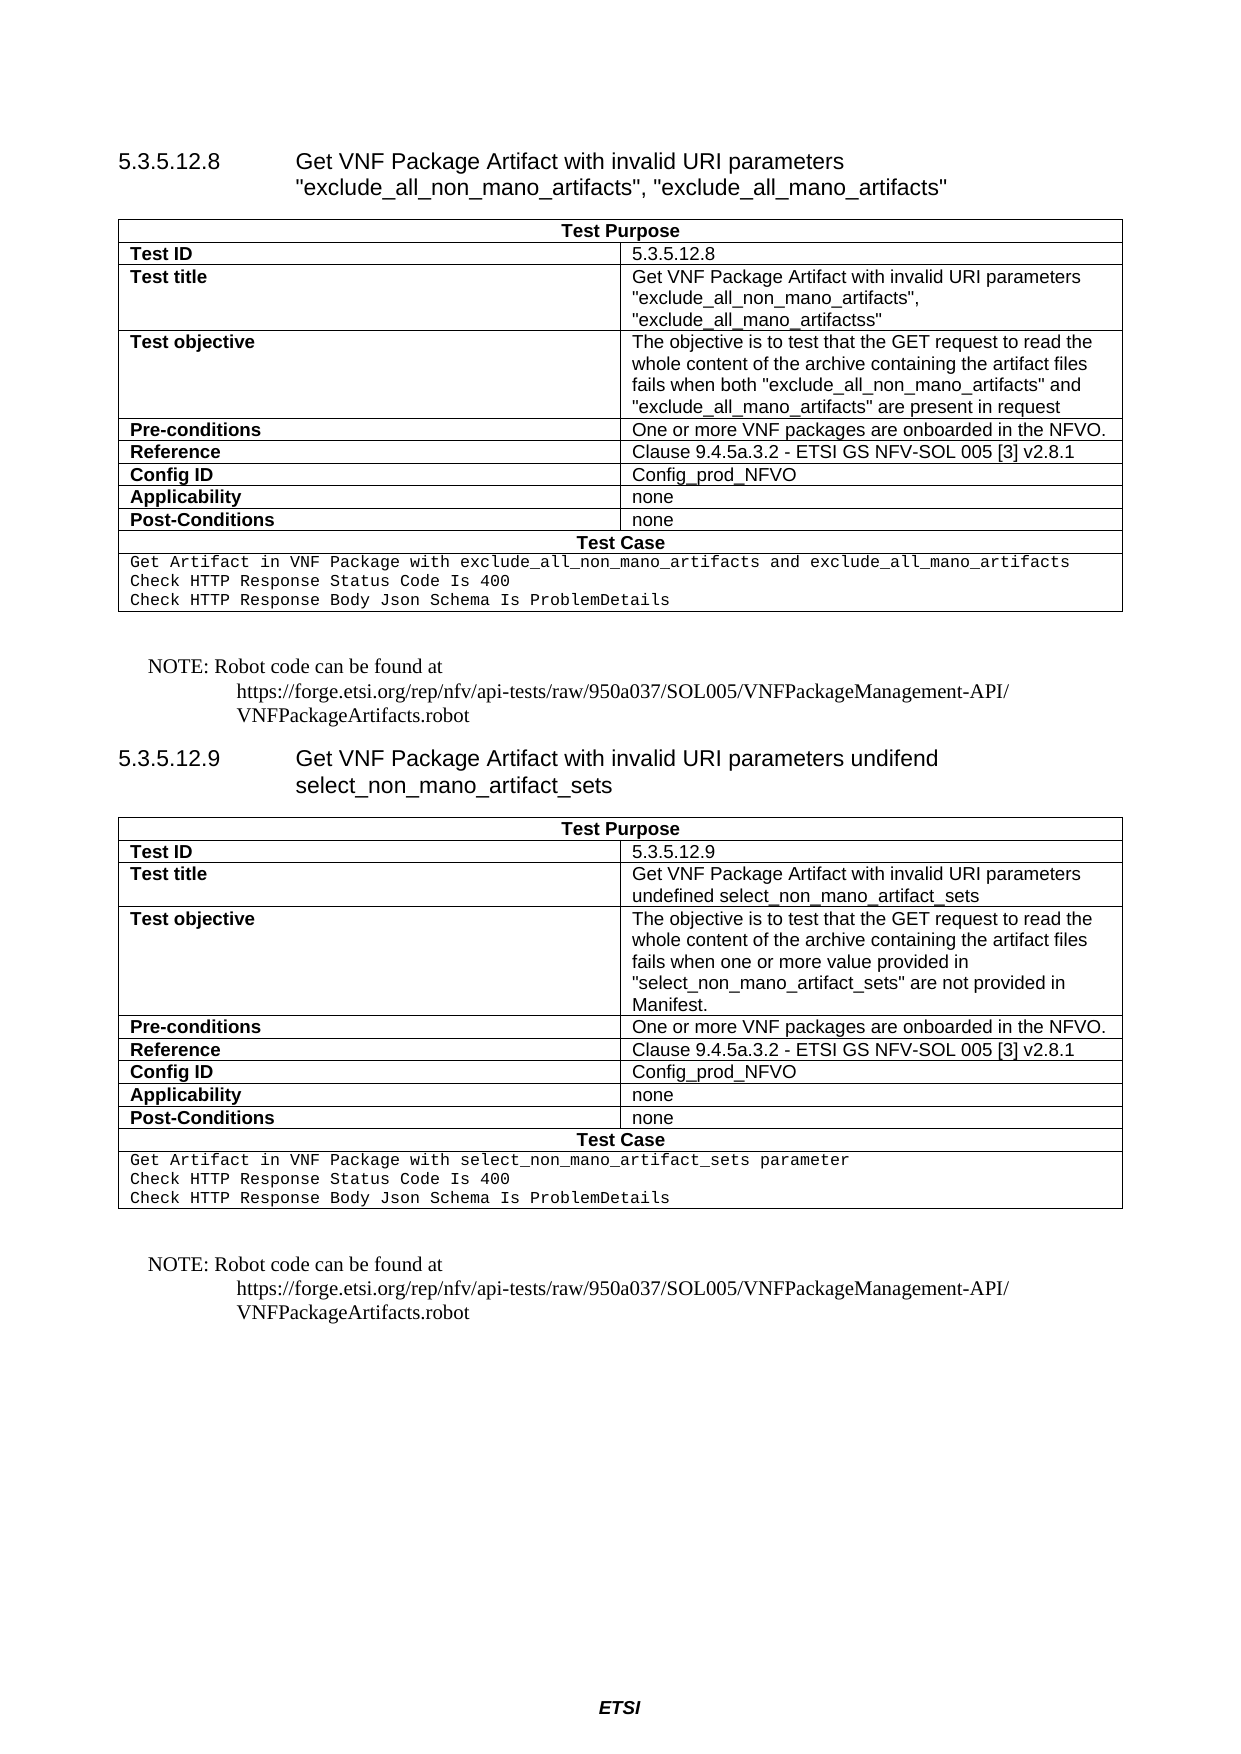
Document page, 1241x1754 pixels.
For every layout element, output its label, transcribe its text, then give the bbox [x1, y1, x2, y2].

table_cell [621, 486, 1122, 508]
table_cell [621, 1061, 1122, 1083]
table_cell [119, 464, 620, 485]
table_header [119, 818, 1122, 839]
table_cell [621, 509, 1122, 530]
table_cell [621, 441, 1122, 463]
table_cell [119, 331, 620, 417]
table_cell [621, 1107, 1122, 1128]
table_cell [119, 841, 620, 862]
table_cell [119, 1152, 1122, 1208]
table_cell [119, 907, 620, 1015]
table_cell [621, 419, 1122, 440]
subtitle 5.3.5.12.9 Get VNF Package Artifact with invalid URI parameters undifend select_non_mano_artifact_sets [118, 745, 1122, 798]
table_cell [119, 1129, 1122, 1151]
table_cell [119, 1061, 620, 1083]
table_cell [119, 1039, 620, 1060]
subtitle 5.3.5.12.8 Get VNF Package Artifact with invalid URI parameters "exclude_all_non_mano_artifacts", "exclude_all_mano_artifacts" [118, 148, 1122, 200]
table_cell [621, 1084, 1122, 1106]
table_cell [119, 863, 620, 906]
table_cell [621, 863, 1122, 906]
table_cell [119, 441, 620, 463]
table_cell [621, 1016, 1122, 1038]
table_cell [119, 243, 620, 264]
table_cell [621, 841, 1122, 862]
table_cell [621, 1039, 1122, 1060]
text NOTE: Robot code can be found at https://forge.etsi.org/rep/nfv/api-tests/raw/950a037/SOL005/VNFPackageManagement-API/VNFPackageArtifacts.robot [148, 1252, 1122, 1324]
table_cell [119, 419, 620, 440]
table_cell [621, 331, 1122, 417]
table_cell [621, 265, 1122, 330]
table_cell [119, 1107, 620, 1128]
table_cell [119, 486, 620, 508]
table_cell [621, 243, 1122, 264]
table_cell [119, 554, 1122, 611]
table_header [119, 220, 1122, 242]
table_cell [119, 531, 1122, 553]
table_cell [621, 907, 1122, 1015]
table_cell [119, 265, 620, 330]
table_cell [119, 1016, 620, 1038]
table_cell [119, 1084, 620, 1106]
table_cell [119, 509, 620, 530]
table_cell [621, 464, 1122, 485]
text NOTE: Robot code can be found at https://forge.etsi.org/rep/nfv/api-tests/raw/950a037/SOL005/VNFPackageManagement-API/VNFPackageArtifacts.robot [148, 654, 1122, 727]
